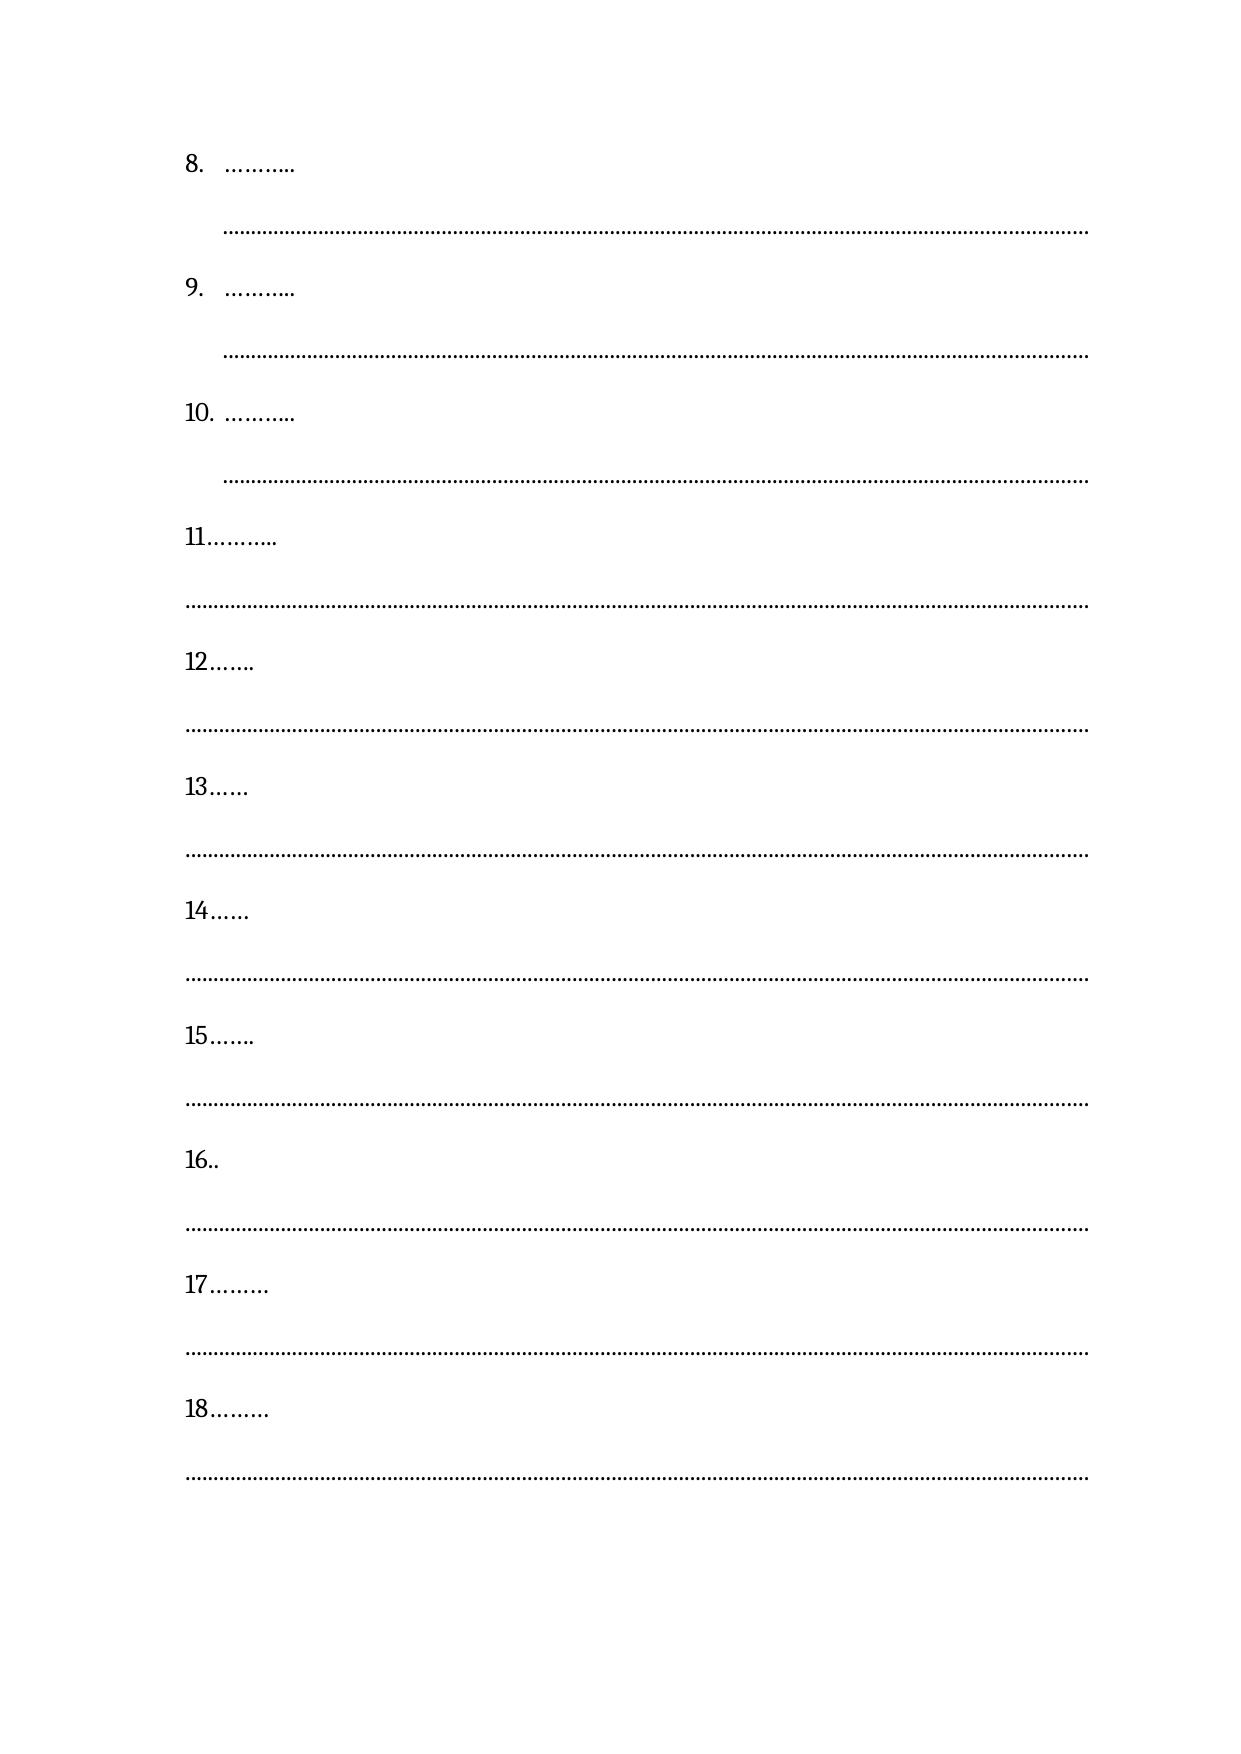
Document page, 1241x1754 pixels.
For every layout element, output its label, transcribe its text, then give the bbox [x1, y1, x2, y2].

list ……….. [185, 272, 1093, 366]
text 12……. [185, 646, 1093, 739]
list ……….. [185, 148, 1093, 241]
text 11……….. [185, 521, 1093, 615]
text 17……… [185, 1269, 1093, 1362]
text 18……… [185, 1393, 1093, 1487]
list ……….. [185, 397, 1093, 490]
text 15……. [185, 1020, 1093, 1113]
text 16.. [185, 1144, 1093, 1238]
text 14…… [185, 895, 1093, 988]
text 13…… [185, 771, 1093, 864]
